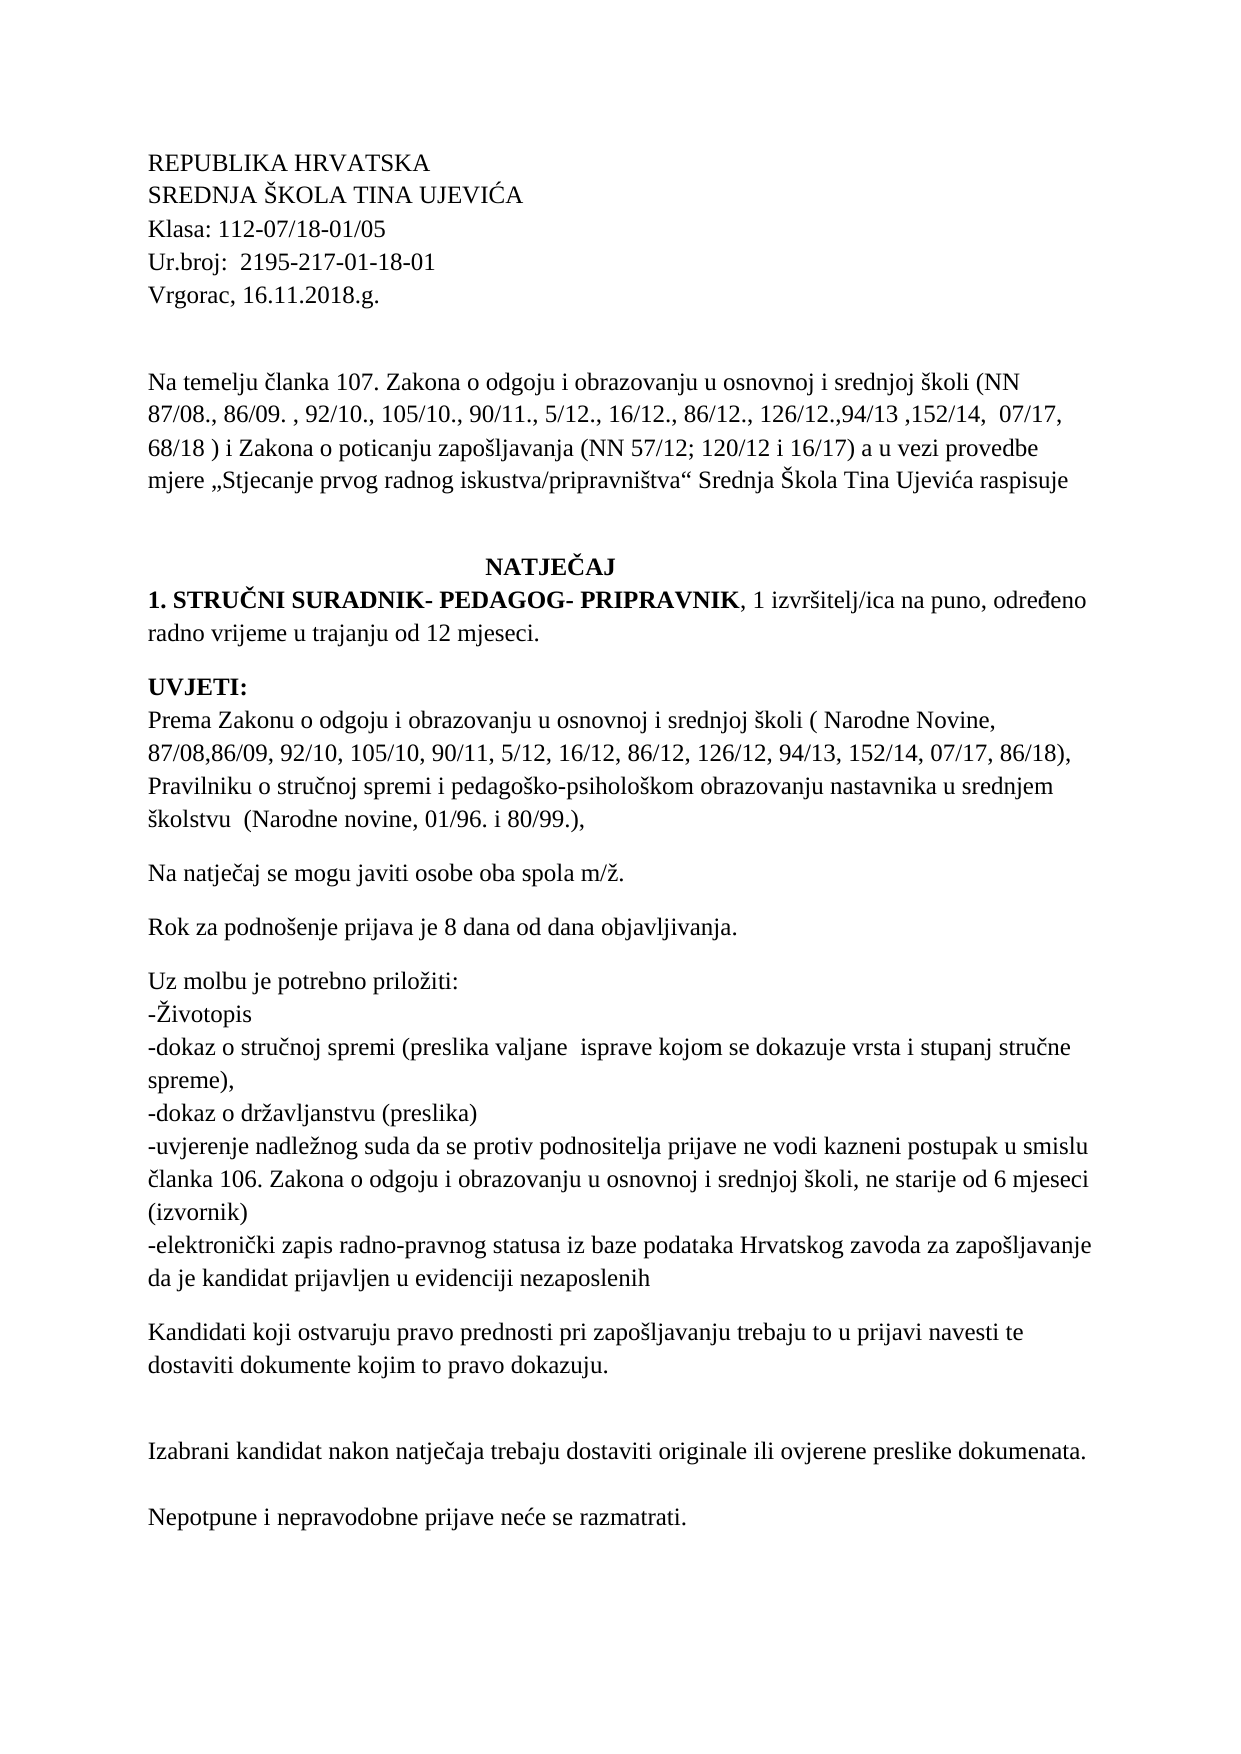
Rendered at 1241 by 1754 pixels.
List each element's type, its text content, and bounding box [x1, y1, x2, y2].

text Rok za podnošenje prijava je 8 dana od dana objavljivanja. [148, 912, 1093, 941]
text Na temelju članka 107. Zakona o odgoju i obrazovanju u osnovnoj i srednjoj školi (NN 87/08., 86/09. , 92/10., 105/10., 90/11., 5/12., 16/12., 86/12., 126/12.,94/13 ,152/14, 07/17, 68/18 ) i Zakona o poticanju zapošljavanja (NN 57/12; 120/12 i 16/17) a u vezi provedbe mjere „Stjecanje prvog radnog iskustva/pripravništva“ Srednja Škola Tina Ujevića raspisuje [148, 333, 1093, 494]
text Uz molbu je potrebno priložiti: -Životopis -dokaz o stručnoj spremi (preslika valjane isprave kojom se dokazuje vrsta i stupanj stručne spreme), -dokaz o državljanstvu (preslika) -uvjerenje nadležnog suda da se protiv podnositelja prijave ne vodi kazneni postupak u smislu članka 106. Zakona o odgoju i obrazovanju u osnovnoj i srednjoj školi, ne starije od 6 mjeseci (izvornik) -elektronički zapis radno-pravnog statusa iz baze podataka Hrvatskog zavoda za zapošljavanje da je kandidat prijavljen u evidenciji nezaposlenih [148, 966, 1093, 1292]
text Na natječaj se mogu javiti osobe oba spola m/ž. [148, 858, 1093, 887]
text Izabrani kandidat nakon natječaja trebaju dostaviti originale ili ovjerene preslike dokumenata. Nepotpune i nepravodobne prijave neće se razmatrati. [148, 1436, 1093, 1531]
text UVJETI: Prema Zakonu o odgoju i obrazovanju u osnovnoj i srednjoj školi ( Narodne Novine, 87/08,86/09, 92/10, 105/10, 90/11, 5/12, 16/12, 86/12, 126/12, 94/13, 152/14, 07/17, 86/18), Pravilniku o stručnoj spremi i pedagoško-psihološkom obrazovanju nastavnika u srednjem školstvu (Narodne novine, 01/96. i 80/99.), [148, 672, 1093, 833]
text Kandidati koji ostvaruju pravo prednosti pri zapošljavanju trebaju to u prijavi navesti te dostaviti dokumente kojim to pravo dokazuju. [148, 1317, 1093, 1411]
text NATJEČAJ 1. STRUČNI SURADNIK- PEDAGOG- PRIPRAVNIK, 1 izvršitelj/ica na puno, određeno radno vrijeme u trajanju od 12 mjeseci. [148, 519, 1093, 647]
text REPUBLIKA HRVATSKA SREDNJA ŠKOLA TINA UJEVIĆA Klasa: 112-07/18-01/05 Ur.broj: 2195-217-01-18-01 Vrgorac, 16.11.2018.g. [148, 148, 1093, 308]
